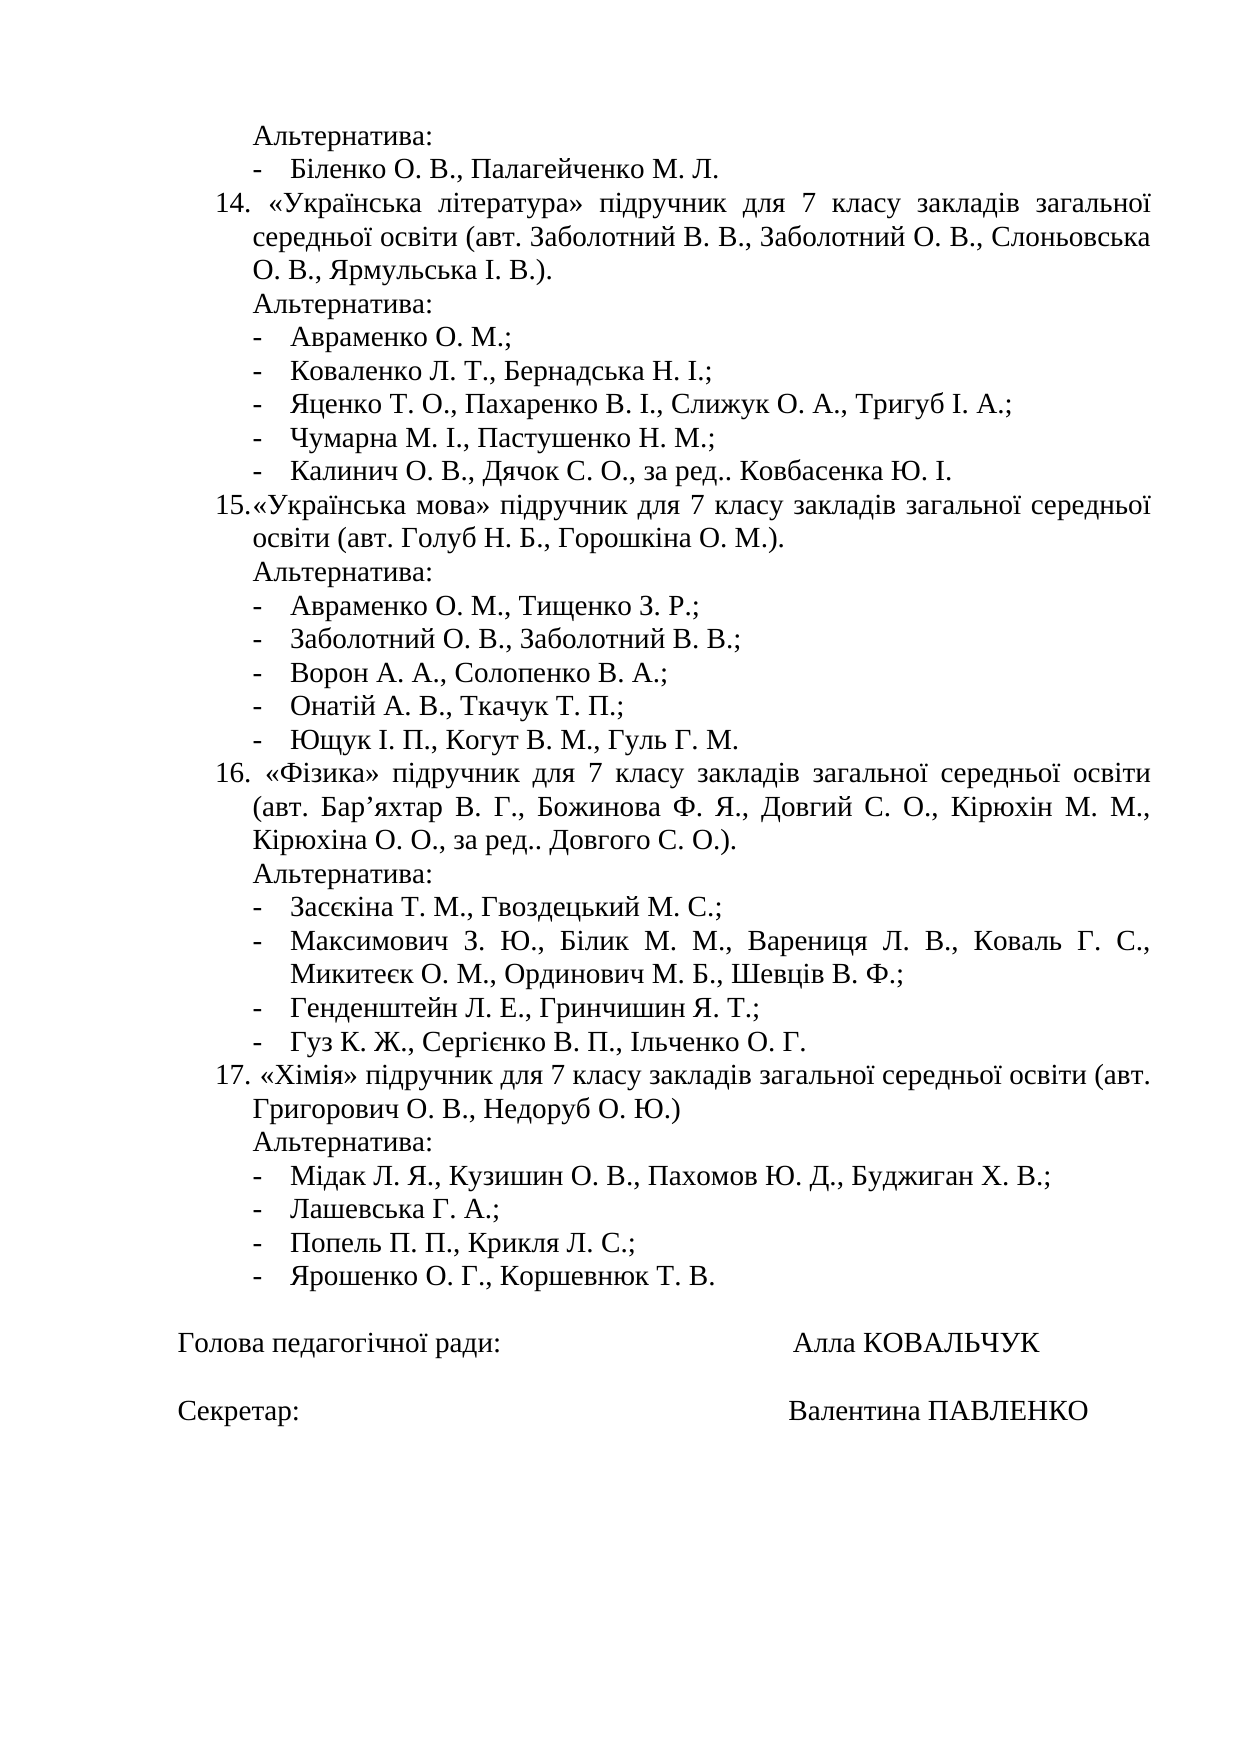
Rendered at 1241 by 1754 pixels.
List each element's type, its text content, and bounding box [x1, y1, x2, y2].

list Попель П. П., Крикля Л. С.; [252, 1225, 1152, 1258]
text Голова педагогічної ради: Алла КОВАЛЬЧУК [177, 1326, 1152, 1359]
list Альтернатива: [252, 1124, 1152, 1158]
list Лашевська Г. А.; [252, 1191, 1152, 1225]
list Генденштейн Л. Е., Гринчишин Я. Т.; [252, 990, 1152, 1024]
list «Хімія» підручник для 7 класу закладів загальної середньої освіти (авт. Григорович О. В., Недоруб О. Ю.) [215, 1057, 1152, 1124]
list Максимович З. Ю., Білик М. М., Варениця Л. В., Коваль Г. С., Микитеєк О. М., Ординович М. Б., Шевців В. Ф.; [252, 923, 1152, 990]
list «Українська література» підручник для 7 класу закладів загальної середньої освіти (авт. Заболотний В. В., Заболотний О. В., Слоньовська О. В., Ярмульська І. В.). [215, 185, 1152, 286]
list Ющук І. П., Когут В. М., Гуль Г. М. [252, 722, 1152, 755]
list Онатій А. В., Ткачук Т. П.; [252, 688, 1152, 722]
list Калинич О. В., Дячок С. О., за ред.. Ковбасенка Ю. І. [252, 453, 1152, 487]
list Гуз К. Ж., Сергієнко В. П., Ільченко О. Г. [252, 1024, 1152, 1057]
list Яценко Т. О., Пахаренко В. І., Слижук О. А., Тригуб І. А.; [252, 386, 1152, 420]
list Ярошенко О. Г., Коршевнюк Т. В. [252, 1258, 1152, 1292]
list «Фізика» підручник для 7 класу закладів загальної середньої освіти (авт. Бар’яхтар В. Г., Божинова Ф. Я., Довгий С. О., Кірюхін М. М., Кірюхіна О. О., за ред.. Довгого С. О.). [215, 755, 1152, 856]
list Авраменко О. М.; [252, 319, 1152, 353]
text Секретар: Валентина ПАВЛЕНКО [177, 1393, 1152, 1426]
list Коваленко Л. Т., Бернадська Н. І.; [252, 353, 1152, 386]
list Мідак Л. Я., Кузишин О. В., Пахомов Ю. Д., Буджиган Х. В.; [252, 1158, 1152, 1191]
list Ворон А. А., Солопенко В. А.; [252, 655, 1152, 688]
list Засєкіна Т. М., Гвоздецький М. С.; [252, 889, 1152, 923]
list Альтернатива: [252, 856, 1152, 889]
list Авраменко О. М., Тищенко З. Р.; [252, 588, 1152, 621]
list Чумарна М. І., Пастушенко Н. М.; [252, 420, 1152, 453]
list Заболотний О. В., Заболотний В. В.; [252, 621, 1152, 655]
list Біленко О. В., Палагейченко М. Л. [252, 152, 1152, 185]
list Альтернатива: [252, 286, 1152, 319]
list Альтернатива: [252, 118, 1152, 152]
list Альтернатива: [252, 554, 1152, 588]
list «Українська мова» підручник для 7 класу закладів загальної середньої освіти (авт. Голуб Н. Б., Горошкіна О. М.). [215, 487, 1152, 554]
